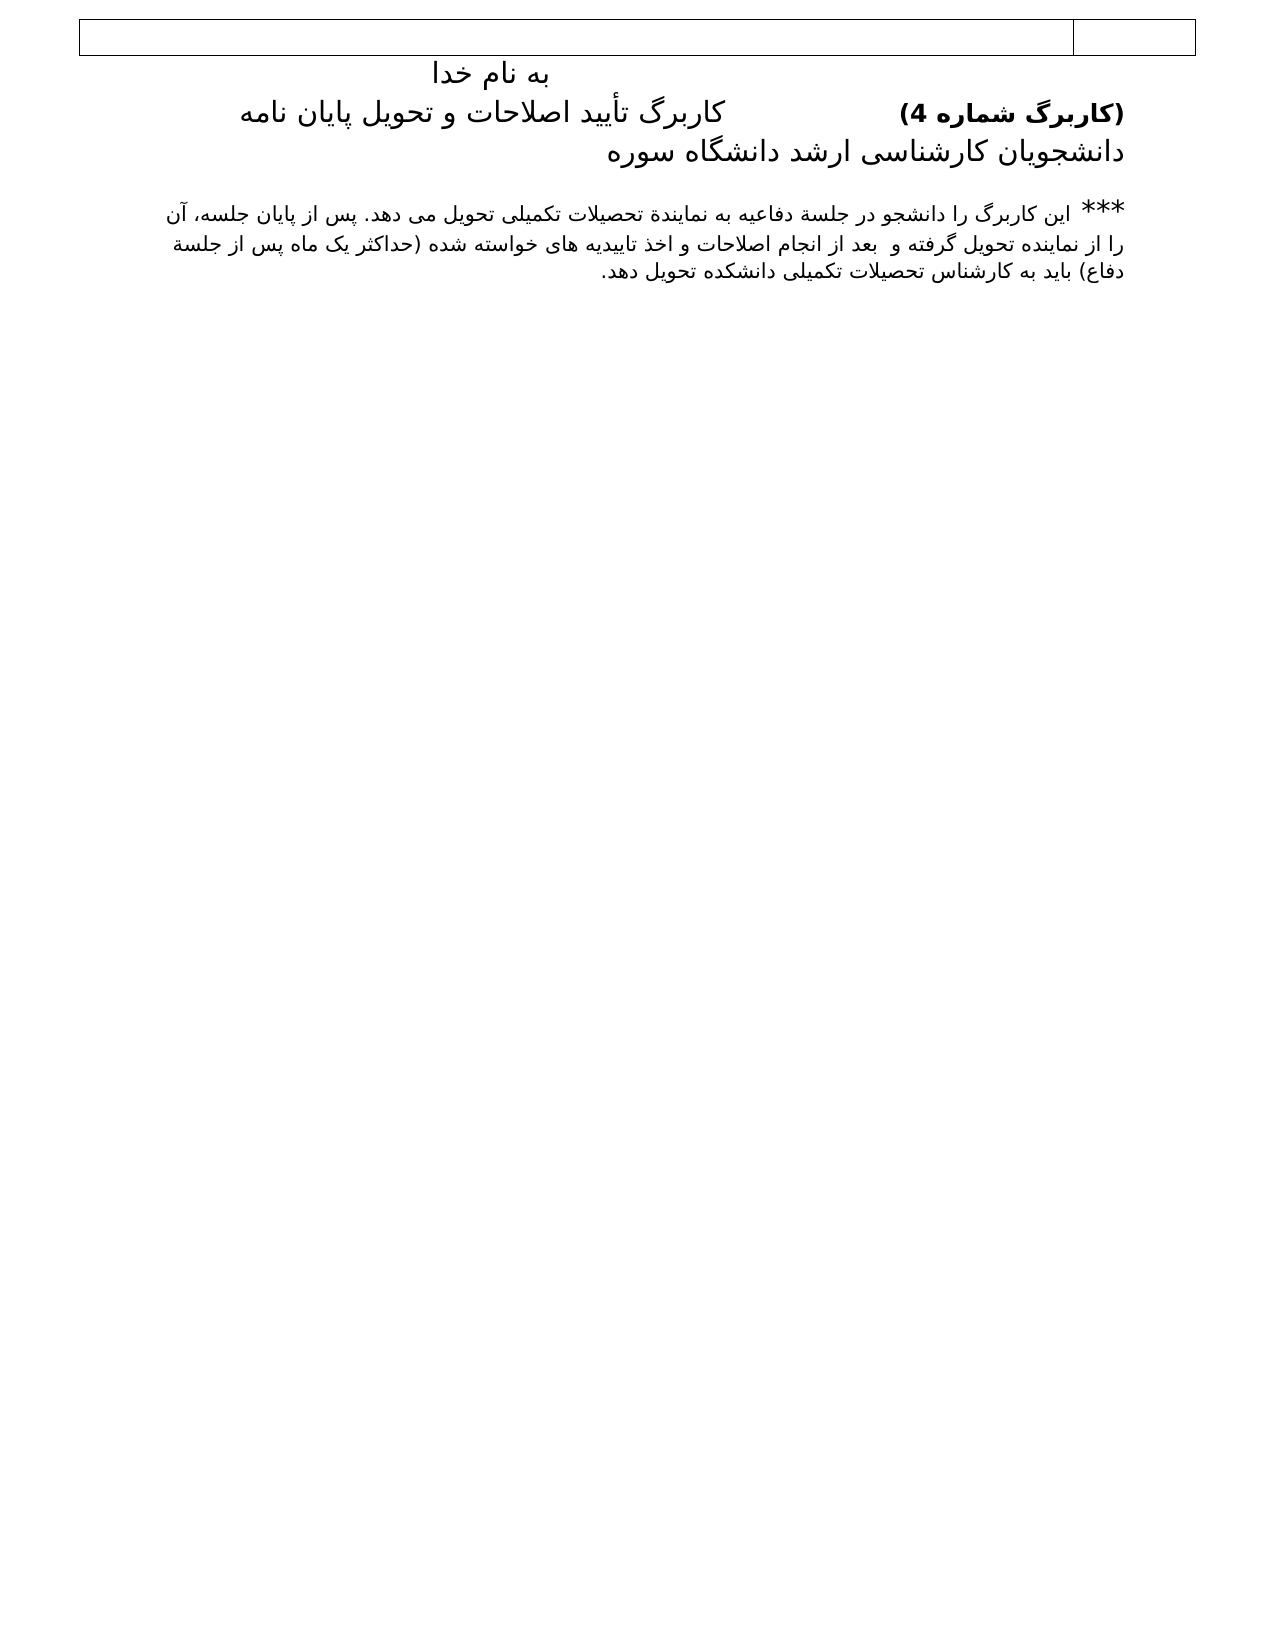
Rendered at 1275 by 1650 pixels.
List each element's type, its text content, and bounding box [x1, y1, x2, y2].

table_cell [80, 20, 1073, 55]
text *** این کاربرگ را دانشجو در جلسة دفاعیه به نمایندة تحصیلات تکمیلی تحویل می دهد. پس از پایان جلسه، آن را از نماینده تحویل گرفته و بعد از انجام اصلاحات و اخذ تاییدیه های خواسته شده (حداکثر یک ماه پس از جلسة دفاع) باید به کارشناس تحصیلات تکمیلی دانشکده تحویل دهد. [150, 194, 1125, 284]
text به نام خدا (کاربرگ شماره 4) کاربرگ تأیید اصلاحات و تحویل پایان نامه دانشجویان کارشناسی ارشد دانشگاه سوره [150, 56, 1125, 168]
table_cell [1074, 20, 1195, 55]
